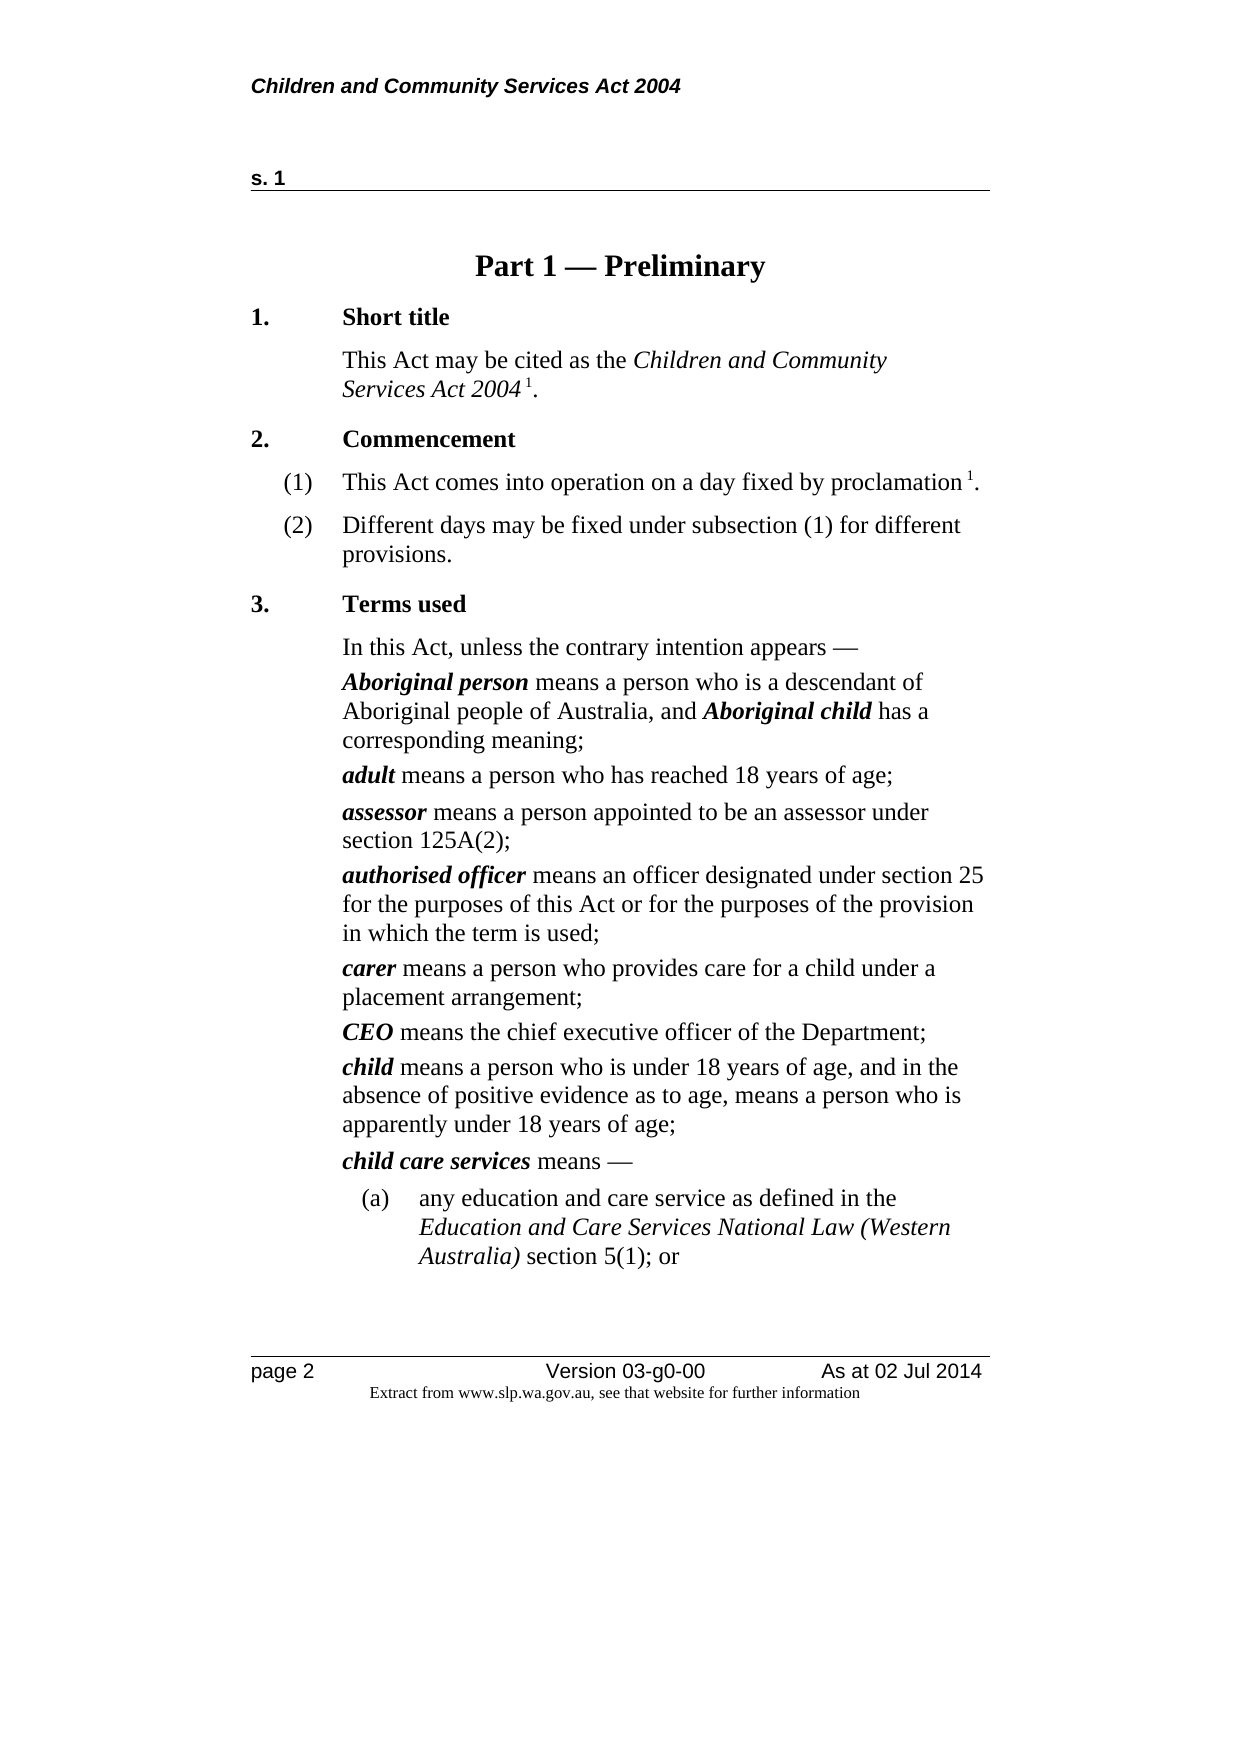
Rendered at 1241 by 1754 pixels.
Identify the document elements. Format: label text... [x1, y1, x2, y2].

text (1) This Act comes into operation on a day fixed by proclamation 1. [251, 467, 990, 496]
text CEO means the chief executive officer of the Department; [251, 1017, 990, 1046]
text (a) any education and care service as defined in the Education and Care Services National Law () section 5(1); or [251, 1183, 990, 1270]
text assessor means a person appointed to be an assessor under section 125A(2); [251, 797, 990, 854]
text carer means a person who provides care for a child under a placement arrangement; [251, 953, 990, 1011]
text In this Act, unless the contrary intention appears — [251, 632, 990, 661]
subtitle 1. Short title [251, 302, 990, 331]
subtitle 3. Terms used [251, 589, 990, 618]
text This Act may be cited as the Children and Community Services Act 2004 1. [251, 346, 960, 403]
subtitle Part 1 — Preliminary [251, 247, 990, 283]
text authorised officer means an officer designated under section 25 for the purposes of this Act or for the purposes of the provision in which the term is used; [251, 861, 990, 947]
text child care services means — [251, 1146, 990, 1175]
subtitle 2. Commencement [251, 424, 990, 453]
text (2) Different days may be fixed under subsection (1) for different provisions. [251, 511, 990, 568]
text adult means a person who has reached 18 years of age; [251, 760, 990, 788]
text Aboriginal person means a person who is a descendant of Aboriginal people of , and Aboriginal child has a corresponding meaning; [251, 667, 990, 753]
text child means a person who is under 18 years of age, and in the absence of positive evidence as to age, means a person who is apparently under 18 years of age; [251, 1052, 990, 1138]
